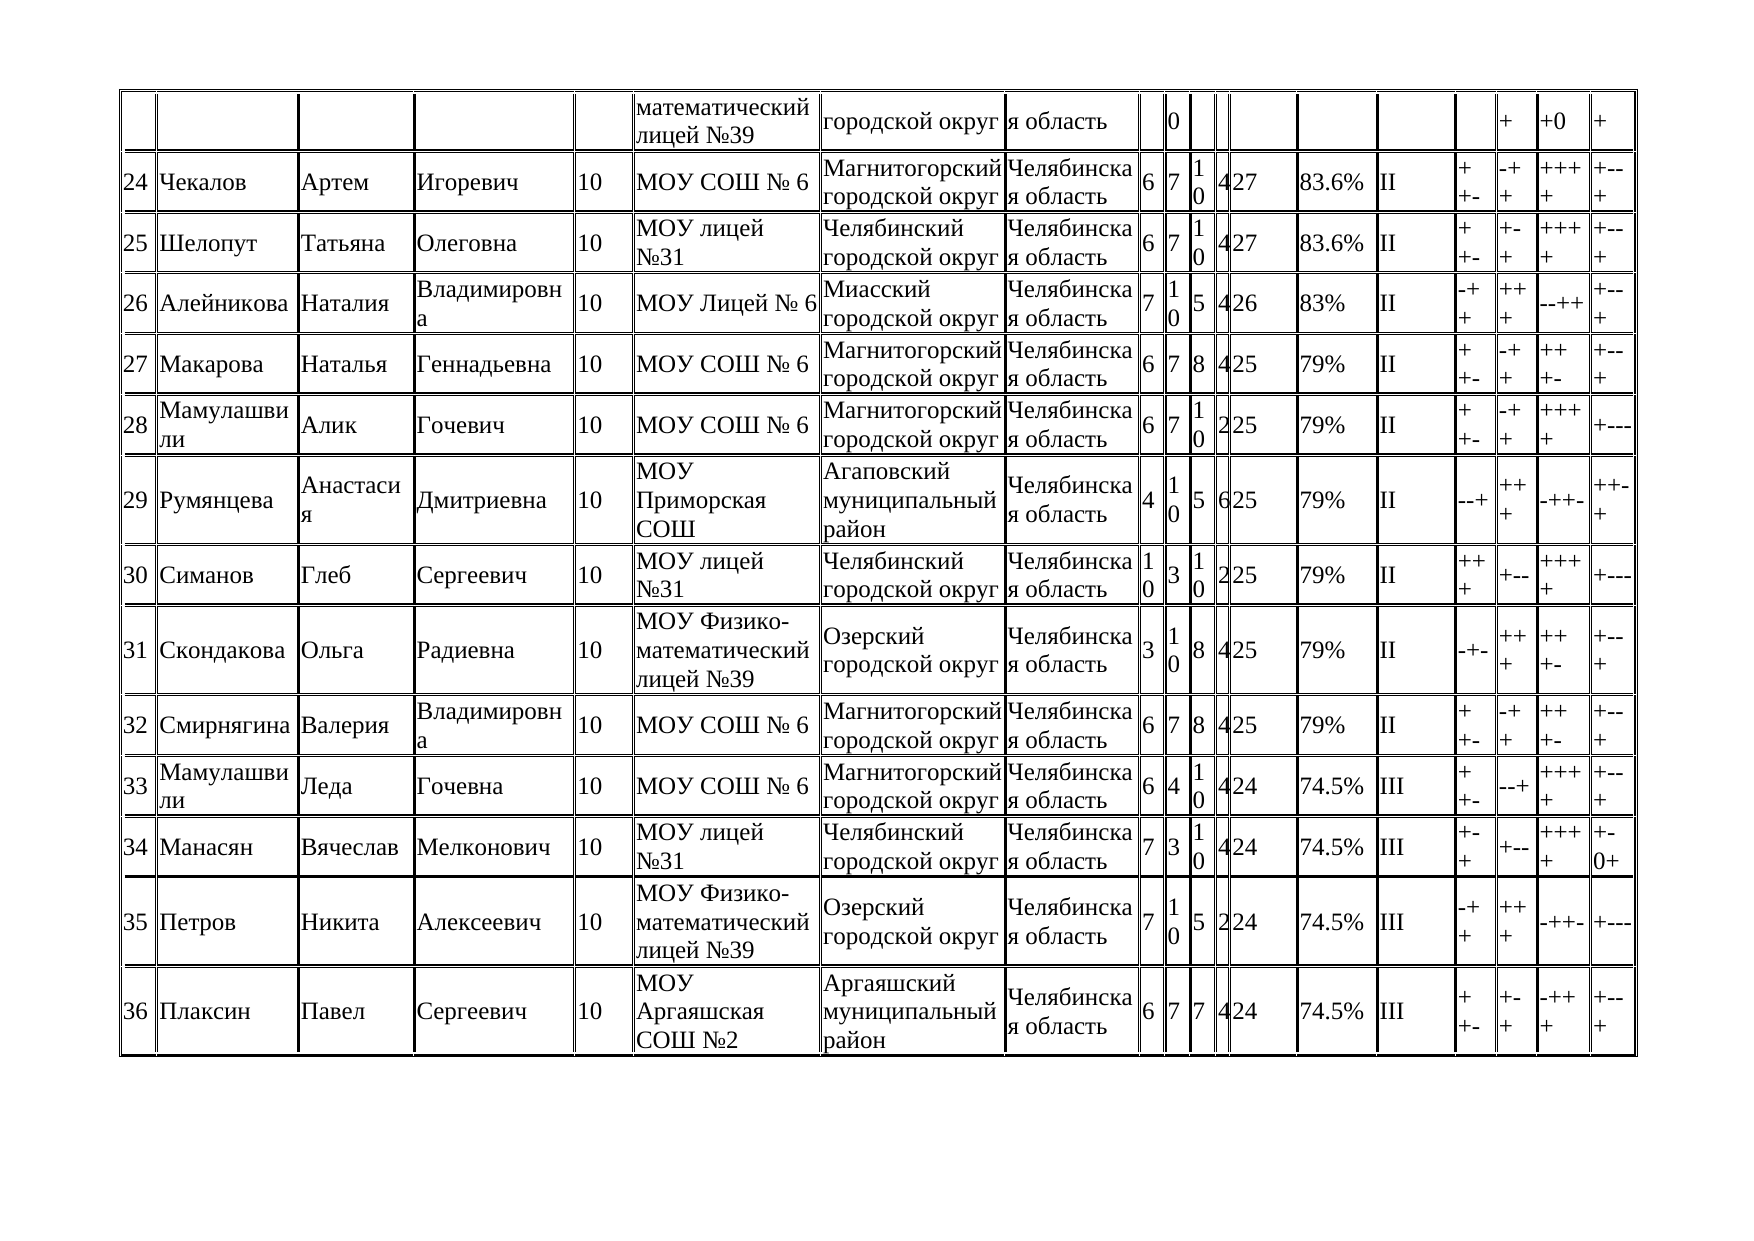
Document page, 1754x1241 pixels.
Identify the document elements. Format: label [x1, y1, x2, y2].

table_cell [120, 90, 1636, 1056]
